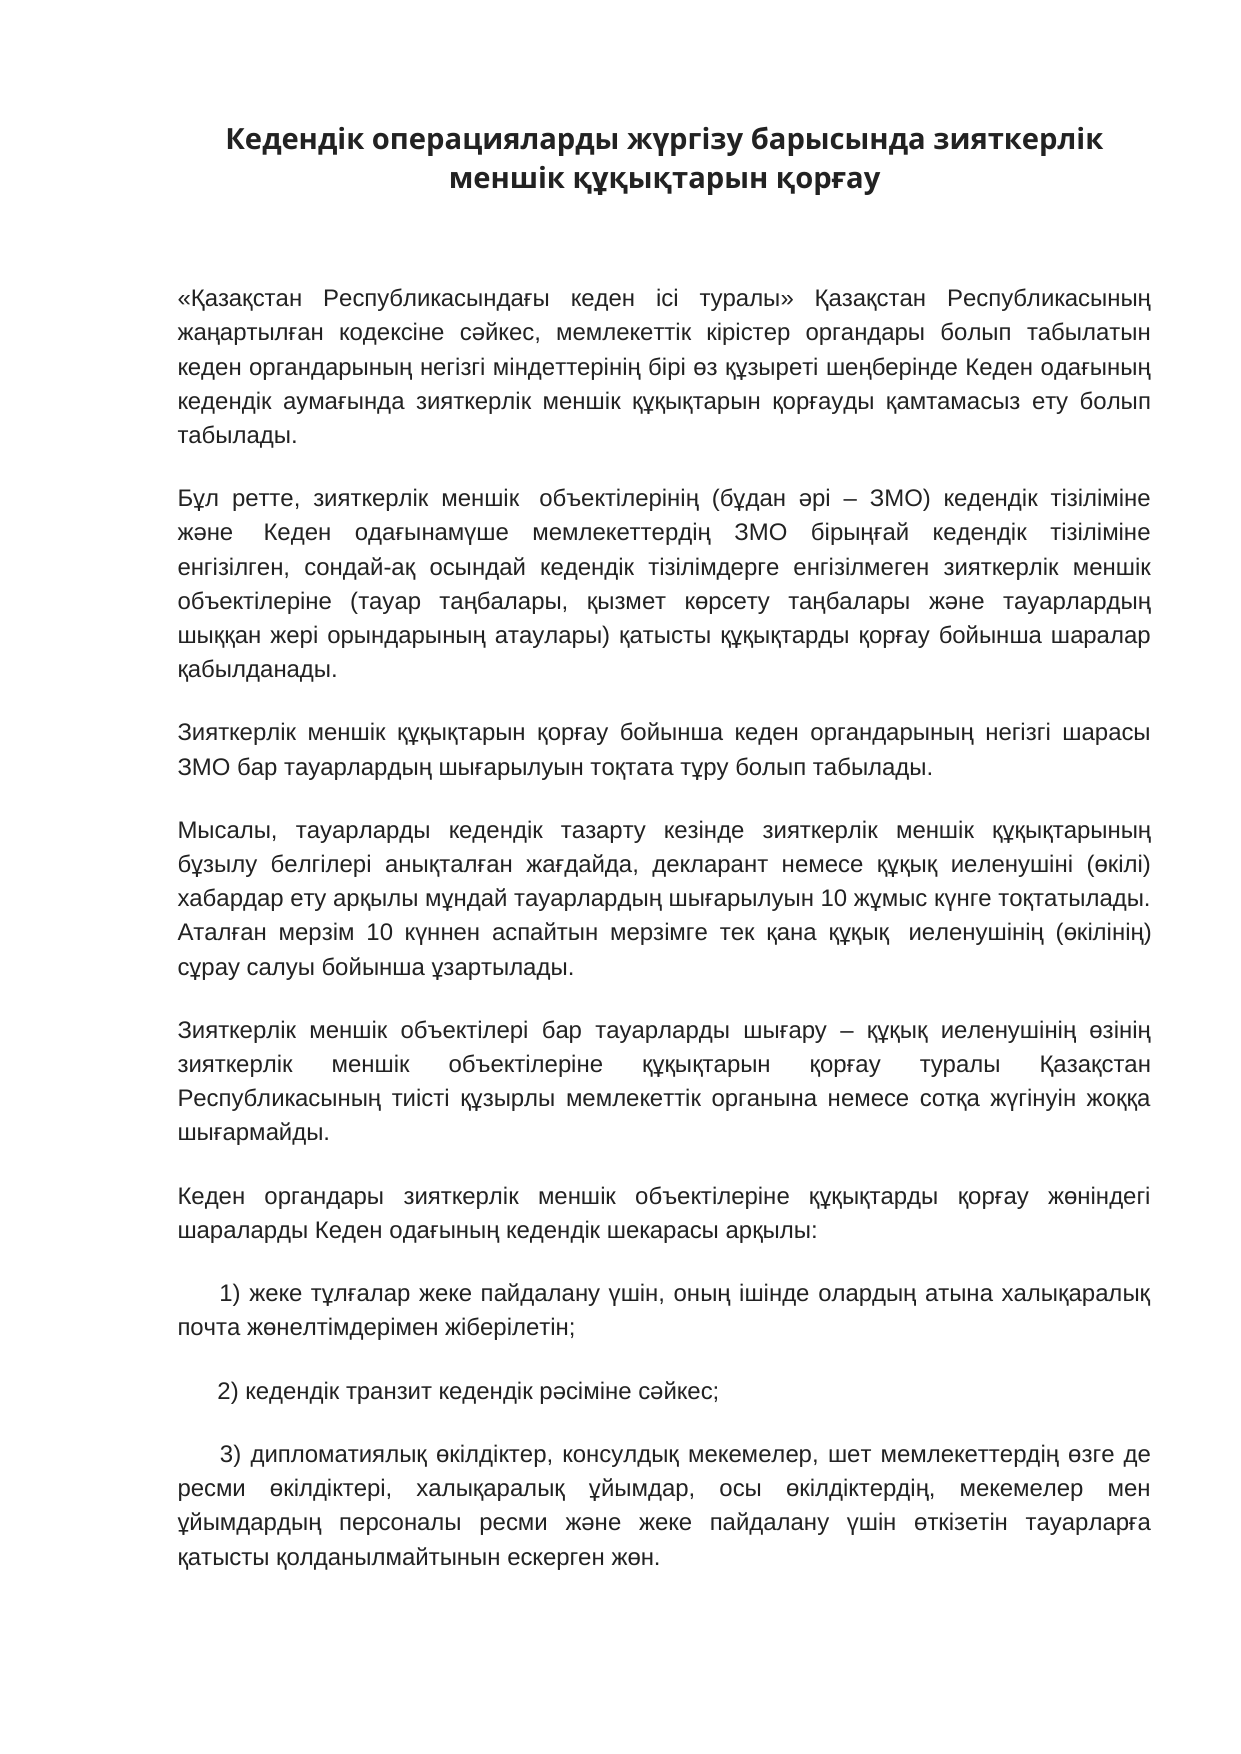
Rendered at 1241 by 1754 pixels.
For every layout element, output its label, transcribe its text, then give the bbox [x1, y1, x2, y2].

text Мысалы, тауарларды кедендік тазарту кезінде зияткерлік меншік құқықтарының бұзылу белгілері анықталған жағдайда, декларант немесе құқық иеленушіні (өкілі) хабардар ету арқылы мұндай тауарлардың шығарылуын 10 жұмыс күнге тоқтатылады. Аталған мерзім 10 күннен аспайтын мерзімге тек қана құқық иеленушінің (өкілінің) сұрау салуы бойынша ұзартылады. [177, 809, 1152, 980]
text Кедендік операцияларды жүргізу барысында зияткерлік меншік құқықтарын қорғау [177, 118, 1152, 197]
text 1) жеке тұлғалар жеке пайдалану үшін, оның ішінде олардың атына халықаралық почта жөнелтімдерімен жіберілетін; [177, 1273, 1152, 1341]
text Зияткерлік меншік объектілері бар тауарларды шығару – құқық иеленушінің өзінің зияткерлік меншік объектілеріне құқықтарын қорғау туралы Қазақстан Республикасының тиісті құзырлы мемлекеттік органына немесе сотқа жүгінуін жоққа шығармайды. [177, 1009, 1152, 1146]
text «Қазақстан Республикасындағы кеден ісі туралы» Қазақстан Республикасының жаңартылған кодексіне сәйкес, мемлекеттік кірістер органдары болып табылатын кеден органдарының негізгі міндеттерінің бірі өз құзыреті шеңберінде Кеден одағының кедендік аумағында зияткерлік меншік құқықтарын қорғауды қамтамасыз ету болып табылады. [177, 278, 1152, 448]
text Зияткерлік меншік құқықтарын қорғау бойынша кеден органдарының негізгі шарасы ЗМО бар тауарлардың шығарылуын тоқтата тұру болып табылады. [177, 712, 1152, 780]
text Бұл ретте, зияткерлік меншік объектілерінің (бұдан әрі – ЗМО) кедендік тізіліміне және Кеден одағынамүше мемлекеттердің ЗМО бірыңғай кедендік тізіліміне енгізілген, сондай-ақ осындай кедендік тізілімдерге енгізілмеген зияткерлік меншік объектілеріне (тауар таңбалары, қызмет көрсету таңбалары және тауарлардың шыққан жері орындарының атаулары) қатысты құқықтарды қорғау бойынша шаралар қабылданады. [177, 478, 1152, 683]
text 2) кедендік транзит кедендік рәсіміне сәйкес; [177, 1370, 1152, 1404]
text Кеден органдары зияткерлік меншік объектілеріне құқықтарды қорғау жөніндегі шараларды Кеден одағының кедендік шекарасы арқылы: [177, 1175, 1152, 1243]
text 3) дипломатиялық өкілдіктер, консулдық мекемелер, шет мемлекеттердің өзге де ресми өкілдіктері, халықаралық ұйымдар, осы өкілдіктердің, мекемелер мен ұйымдардың персоналы ресми және жеке пайдалану үшін өткізетін тауарларға қатысты қолданылмайтынын ескерген жөн. [177, 1433, 1152, 1570]
